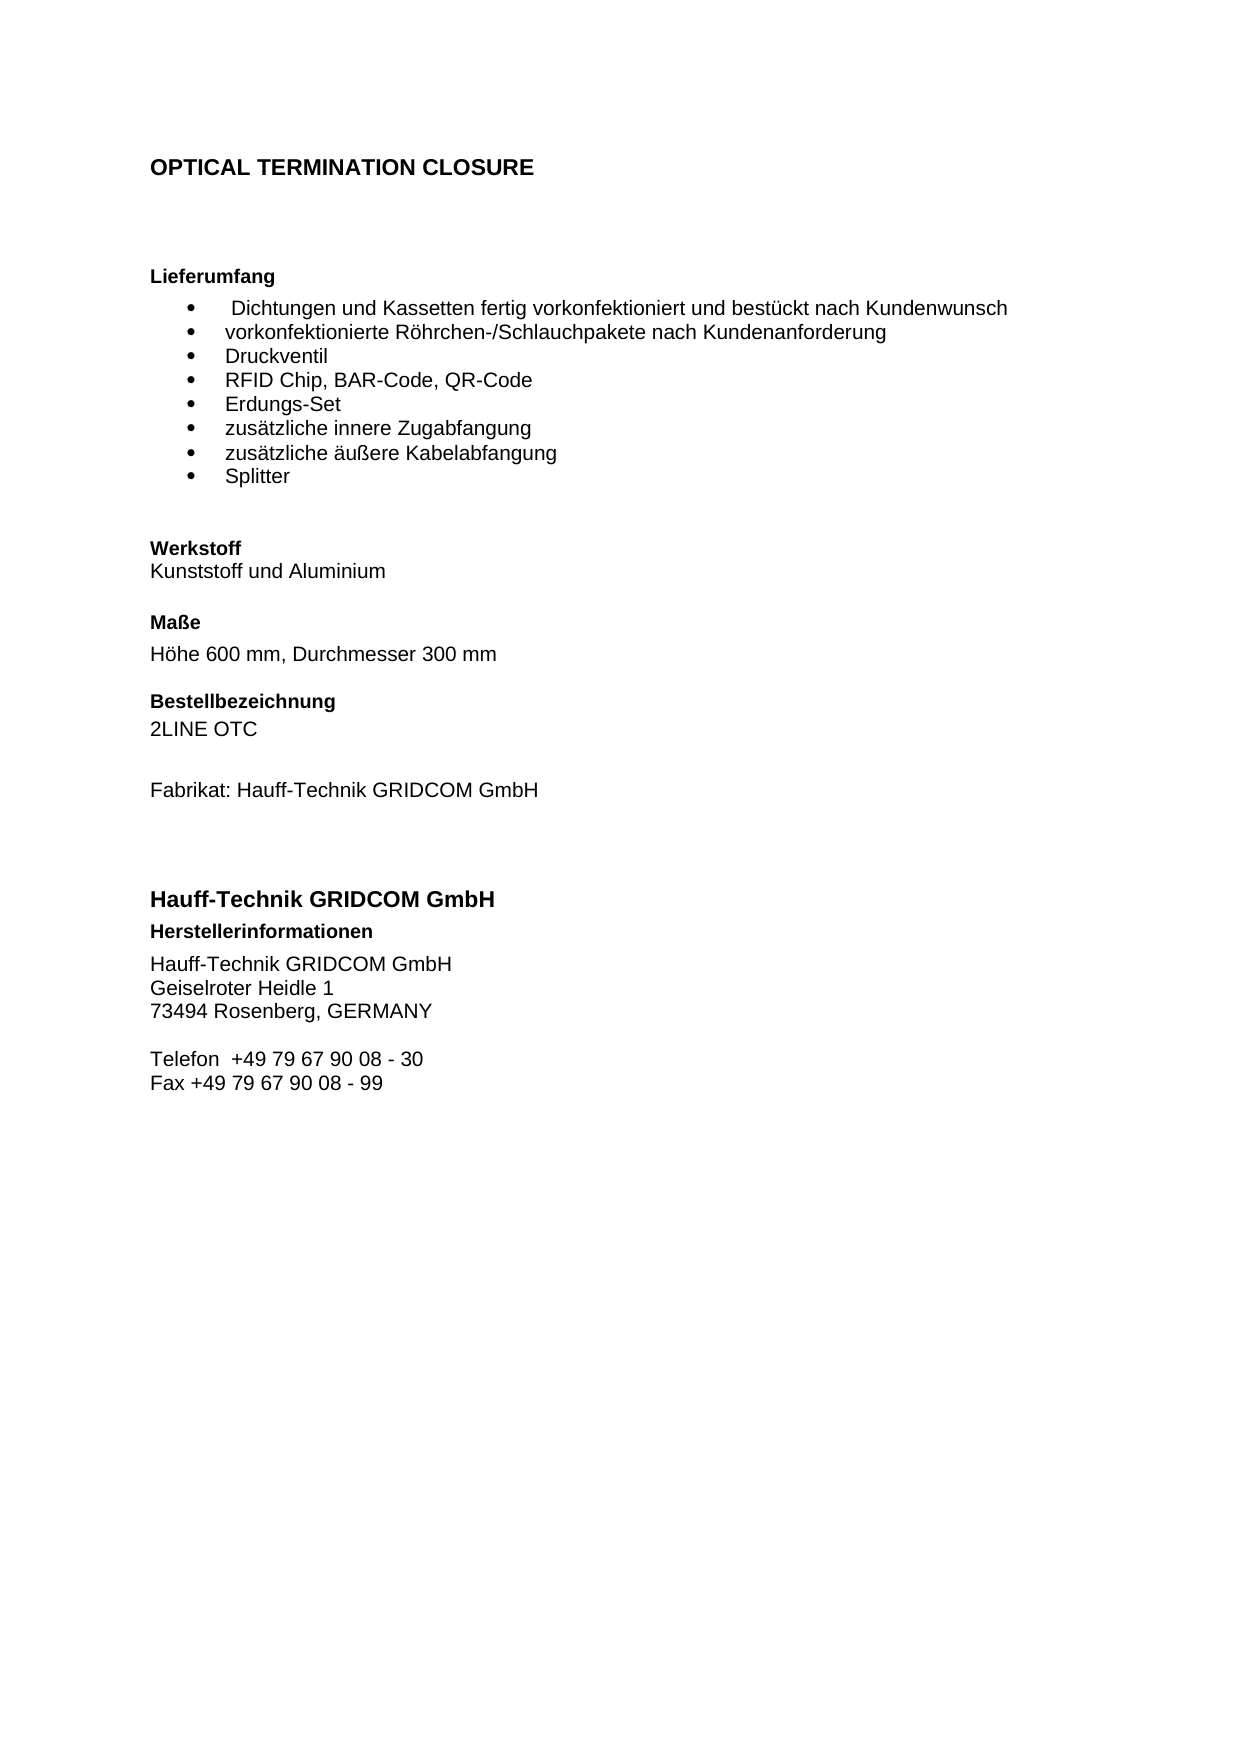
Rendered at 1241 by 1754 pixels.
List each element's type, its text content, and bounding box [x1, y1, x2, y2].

text Telefon +49 79 67 90 08 - 30 [150, 1047, 1090, 1071]
list zusätzliche innere Zugabfangung [187, 416, 1090, 440]
text 2LINE OTC [150, 717, 1090, 741]
list Druckventil [187, 344, 1090, 368]
text Fax +49 79 67 90 08 - 99 [150, 1071, 1090, 1095]
list Dichtungen und Kassetten fertig vorkonfektioniert und bestückt nach Kundenwunsch [187, 296, 1090, 320]
list RFID Chip, BAR-Code, QR-Code [187, 368, 1090, 392]
list vorkonfektionierte Röhrchen-/Schlauchpakete nach Kundenanforderung [187, 320, 1090, 344]
text Herstellerinformationen [150, 920, 1090, 943]
text Hauff-Technik GRIDCOM GmbH [150, 951, 1090, 975]
text Maße [150, 611, 1090, 634]
list Erdungs-Set [187, 392, 1090, 416]
text Fabrikat: Hauff-Technik GRIDCOM GmbH [150, 777, 1090, 801]
list zusätzliche äußere Kabelabfangung [187, 440, 1090, 464]
text Kunststoff und Aluminium [150, 559, 1090, 583]
text OPTICAL TERMINATION CLOSURE [150, 154, 1090, 181]
text Lieferumfang [150, 265, 1090, 288]
text Hauff-Technik GRIDCOM GmbH [150, 886, 1090, 912]
text Höhe 600 mm, Durchmesser 300 mm [150, 642, 1090, 666]
list Splitter [187, 464, 1090, 488]
text Bestellbezeichnung [150, 690, 1090, 713]
text 73494 Rosenberg, GERMANY [150, 999, 1090, 1023]
text Geiselroter Heidle 1 [150, 975, 1090, 999]
text Werkstoff [150, 536, 1090, 559]
